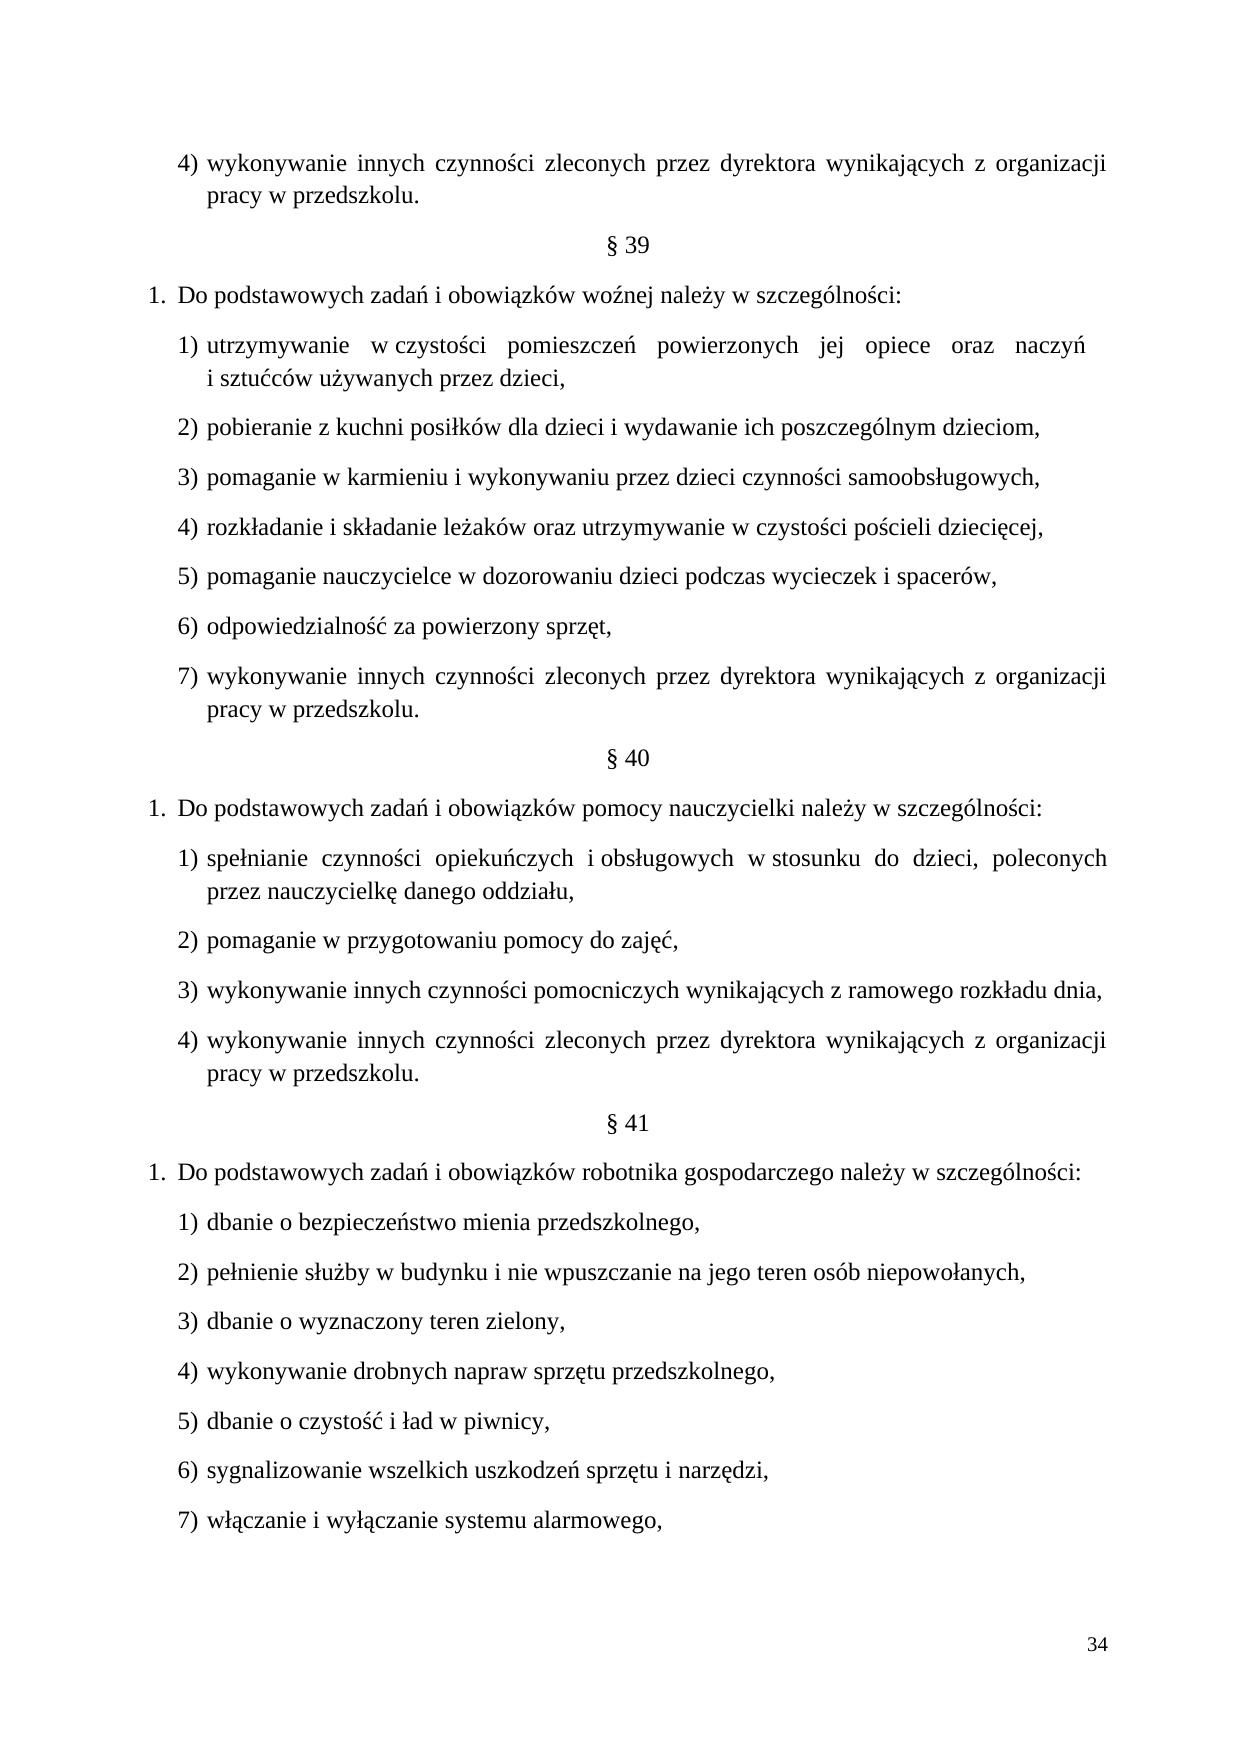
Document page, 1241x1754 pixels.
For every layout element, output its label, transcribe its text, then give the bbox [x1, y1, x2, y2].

list dbanie o czystość i ład w piwnicy, [177, 1406, 1107, 1434]
list wykonywanie innych czynności zleconych przez dyrektora wynikających z organizacji pracy w przedszkolu. [177, 1025, 1107, 1087]
list rozkładanie i składanie leżaków oraz utrzymywanie w czystości pościeli dziecięcej, [177, 512, 1107, 541]
list wykonywanie drobnych napraw sprzętu przedszkolnego, [177, 1356, 1107, 1385]
text § 41 [148, 1108, 1107, 1136]
list dbanie o bezpieczeństwo mienia przedszkolnego, [177, 1207, 1107, 1236]
list pomaganie w karmieniu i wykonywaniu przez dzieci czynności samoobsługowych, [177, 462, 1107, 491]
list Do podstawowych zadań i obowiązków woźnej należy w szczególności: [148, 280, 1107, 309]
list utrzymywanie w czystości pomieszczeń powierzonych jej opiece oraz naczyń i sztućców używanych przez dzieci, [177, 330, 1107, 391]
list pomaganie w przygotowaniu pomocy do zajęć, [177, 926, 1107, 954]
list wykonywanie innych czynności zleconych przez dyrektora wynikających z organizacji pracy w przedszkolu. [177, 661, 1107, 723]
list pomaganie nauczycielce w dozorowaniu dzieci podczas wycieczek i spacerów, [177, 561, 1107, 590]
list wykonywanie innych czynności pomocniczych wynikających z ramowego rozkładu dnia, [177, 975, 1107, 1004]
list pobieranie z kuchni posiłków dla dzieci i wydawanie ich poszczególnym dzieciom, [177, 412, 1107, 441]
list dbanie o wyznaczony teren zielony, [177, 1306, 1107, 1335]
list wykonywanie innych czynności zleconych przez dyrektora wynikających z organizacji pracy w przedszkolu. [177, 148, 1107, 209]
list odpowiedzialność za powierzony sprzęt, [177, 611, 1107, 640]
list pełnienie służby w budynku i nie wpuszczanie na jego teren osób niepowołanych, [177, 1257, 1107, 1286]
text § 39 [148, 230, 1107, 259]
list Do podstawowych zadań i obowiązków robotnika gospodarczego należy w szczególności: [148, 1157, 1107, 1186]
text § 40 [148, 743, 1107, 772]
list spełnianie czynności opiekuńczych i obsługowych w stosunku do dzieci, poleconych przez nauczycielkę danego oddziału, [177, 843, 1107, 905]
list sygnalizowanie wszelkich uszkodzeń sprzętu i narzędzi, [177, 1456, 1107, 1484]
list włączanie i wyłączanie systemu alarmowego, [177, 1505, 1107, 1534]
list Do podstawowych zadań i obowiązków pomocy nauczycielki należy w szczególności: [148, 793, 1107, 822]
